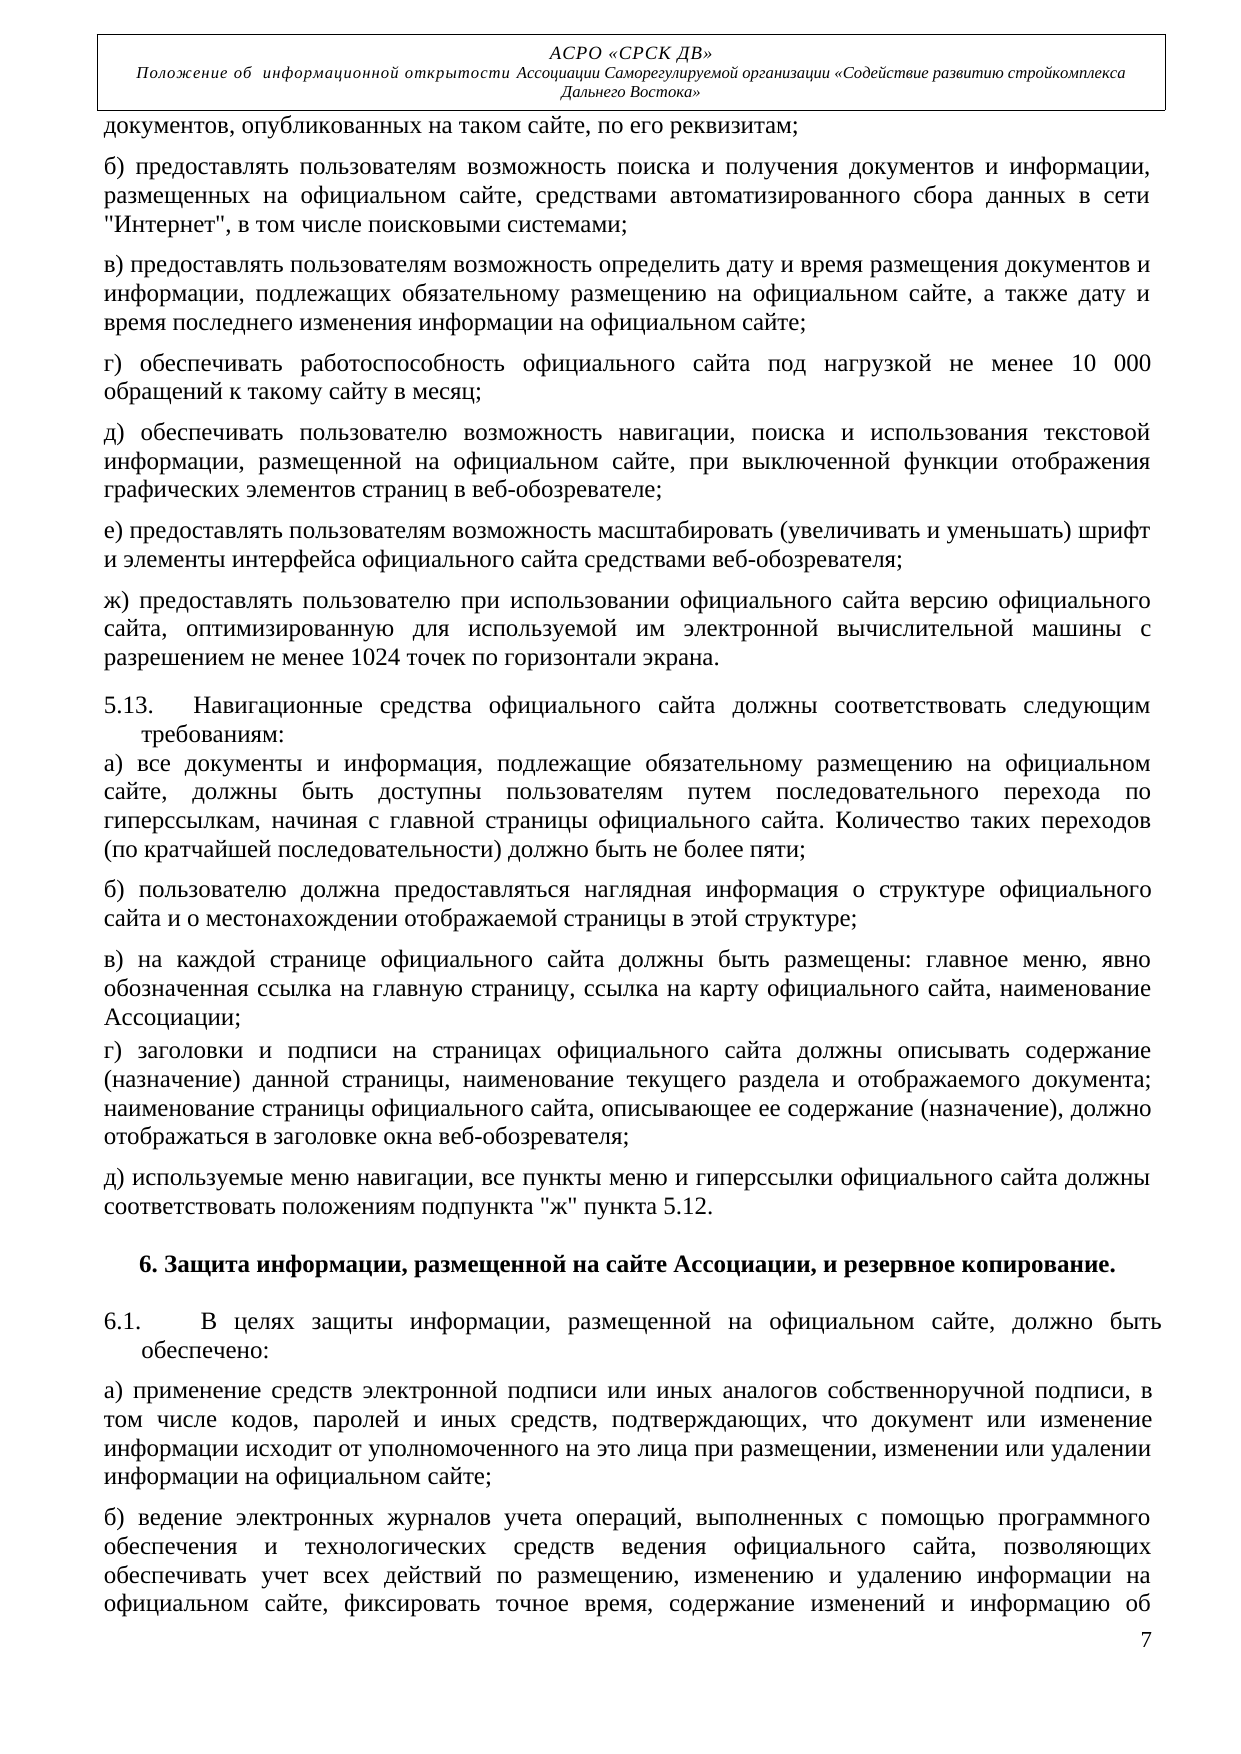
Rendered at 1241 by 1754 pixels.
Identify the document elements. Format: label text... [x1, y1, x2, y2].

text в) предоставлять пользователям возможность определить дату и время размещения документов и информации, подлежащих обязательному размещению на официальном сайте, а также дату и время последнего изменения информации на официальном сайте; [103, 249, 1151, 336]
text а) все документы и информация, подлежащие обязательному размещению на официальном сайте, должны быть доступны пользователям путем последовательного перехода по гиперссылкам, начиная с главной страницы официального сайта. Количество таких переходов (по кратчайшей последовательности) должно быть не более пяти; [103, 748, 1152, 863]
text д) используемые меню навигации, все пункты меню и гиперссылки официального сайта должны соответствовать положениям подпункта "ж" пункта 5.12. [103, 1162, 1152, 1220]
text б) пользователю должна предоставляться наглядная информация о структуре официального сайта и о местонахождении отображаемой страницы в этой структуре; [103, 874, 1152, 932]
list В целях защиты информации, размещенной на официальном сайте, должно быть обеспечено: [103, 1306, 1163, 1363]
text а) применение средств электронной подписи или иных аналогов собственноручной подписи, в том числе кодов, паролей и иных средств, подтверждающих, что документ или изменение информации исходит от уполномоченного на это лица при размещении, изменении или удалении информации на официальном сайте; [103, 1375, 1152, 1490]
text г) обеспечивать работоспособность официального сайта под нагрузкой не менее 10 000 обращений к такому сайту в месяц; [103, 348, 1152, 405]
text ж) предоставлять пользователю при использовании официального сайта версию официального сайта, оптимизированную для используемой им электронной вычислительной машины с разрешением не менее 1024 точек по горизонтали экрана. [103, 585, 1152, 671]
text г) заголовки и подписи на страницах официального сайта должны описывать содержание (назначение) данной страницы, наименование текущего раздела и отображаемого документа; наименование страницы официального сайта, описывающее ее содержание (назначение), должно отображаться в заголовке окна веб-обозревателя; [103, 1035, 1152, 1150]
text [103, 1502, 1152, 1617]
list Навигационные средства официального сайта должны соответствовать следующим требованиям: [103, 690, 1152, 748]
text б) предоставлять пользователям возможность поиска и получения документов и информации, размещенных на официальном сайте, средствами автоматизированного сбора данных в сети "Интернет", в том числе поисковыми системами; [103, 151, 1151, 237]
text е) предоставлять пользователям возможность масштабировать (увеличивать и уменьшать) шрифт и элементы интерфейса официального сайта средствами веб-обозревателя; [103, 515, 1151, 573]
text в) на каждой странице официального сайта должны быть размещены: главное меню, явно обозначенная ссылка на главную страницу, ссылка на карту официального сайта, наименование Ассоциации; [103, 944, 1152, 1030]
text д) обеспечивать пользователю возможность навигации, поиска и использования текстовой информации, размещенной на официальном сайте, при выключенной функции отображения графических элементов страниц в веб-обозревателе; [103, 417, 1151, 503]
subtitle 6. Защита информации, размещенной на сайте Ассоциации, и резервное копирование. [92, 1249, 1163, 1278]
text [103, 111, 1152, 139]
